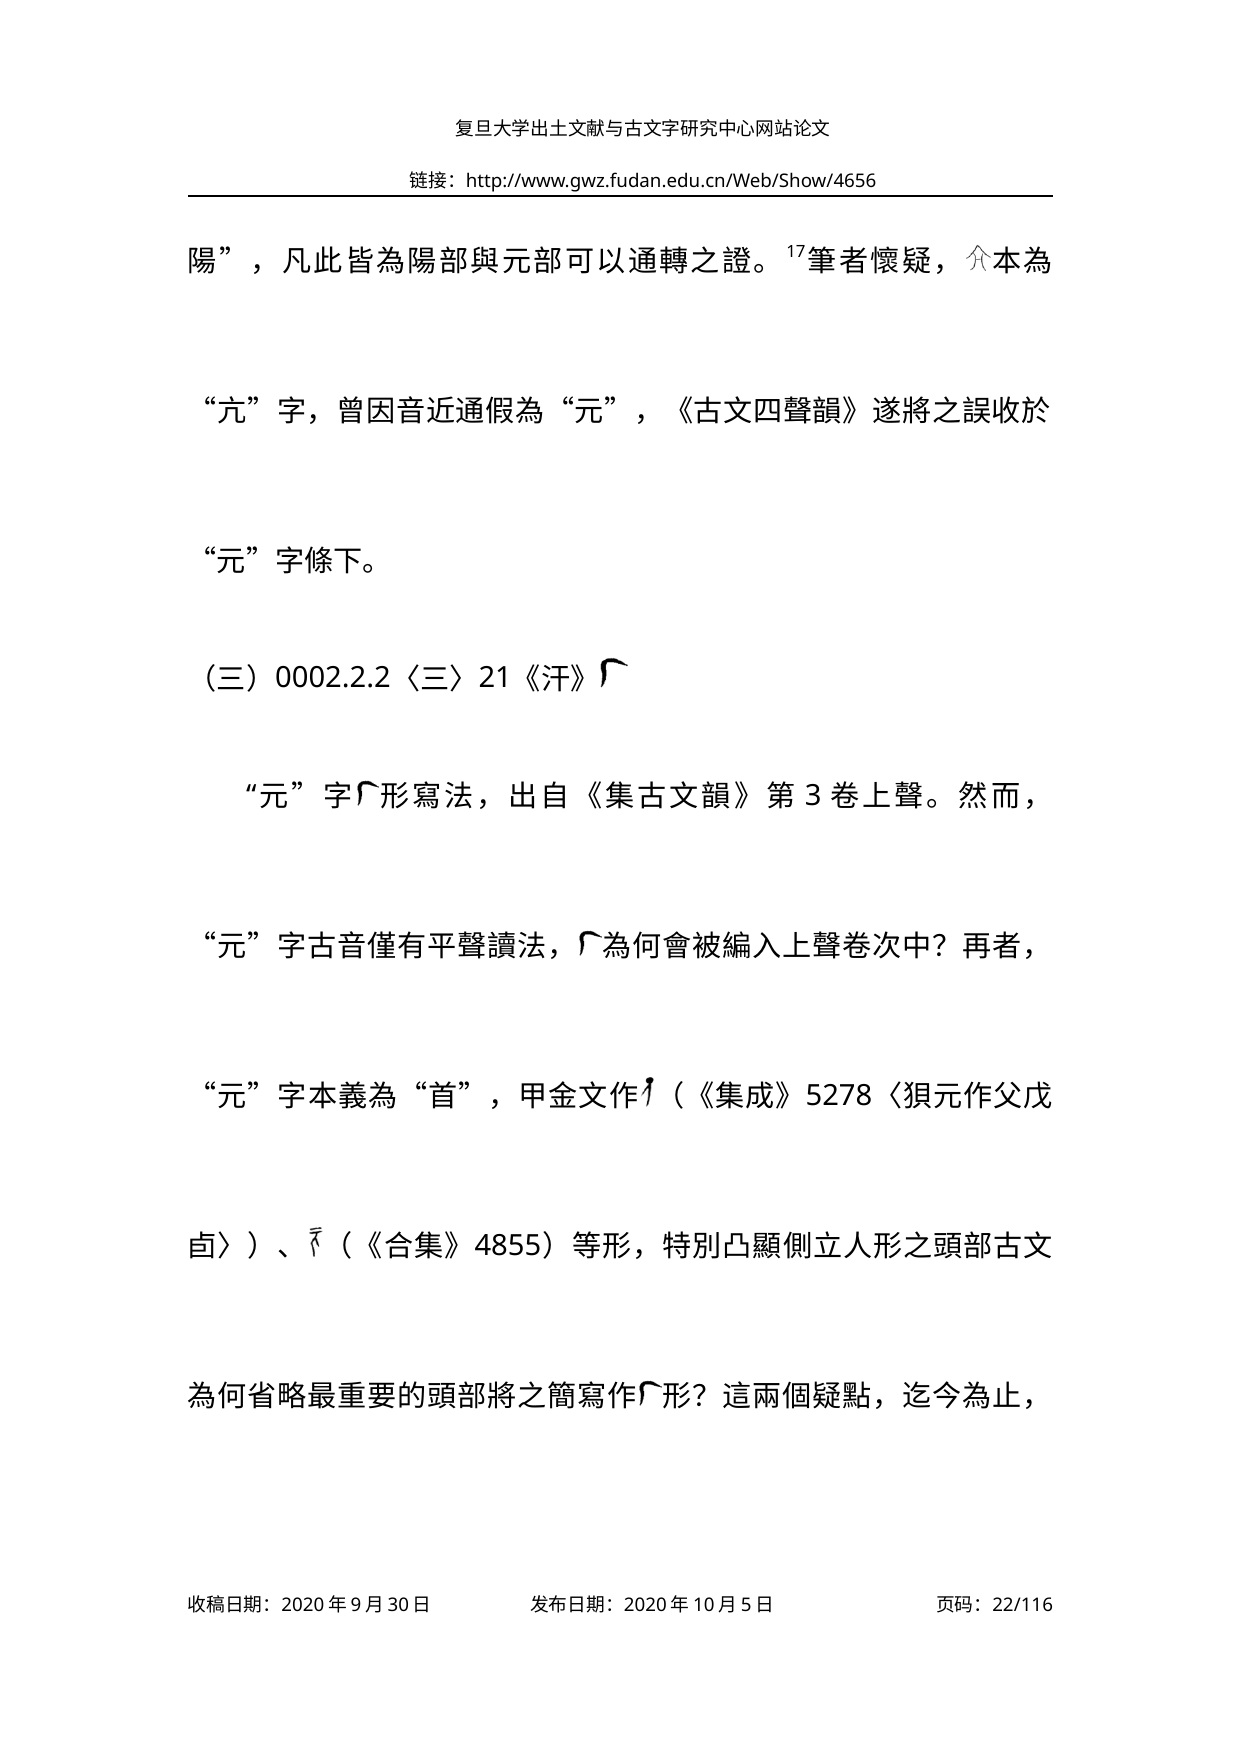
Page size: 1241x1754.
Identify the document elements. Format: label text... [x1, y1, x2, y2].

picture [639, 1076, 655, 1107]
picture [307, 1226, 324, 1257]
picture [638, 1380, 663, 1407]
picture [964, 244, 992, 272]
picture [578, 930, 603, 957]
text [187, 756, 1053, 1431]
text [187, 222, 1053, 597]
text （三）0002.2.2〈三〉21《汗》 [187, 639, 1053, 714]
picture [356, 780, 380, 807]
picture [599, 656, 628, 689]
